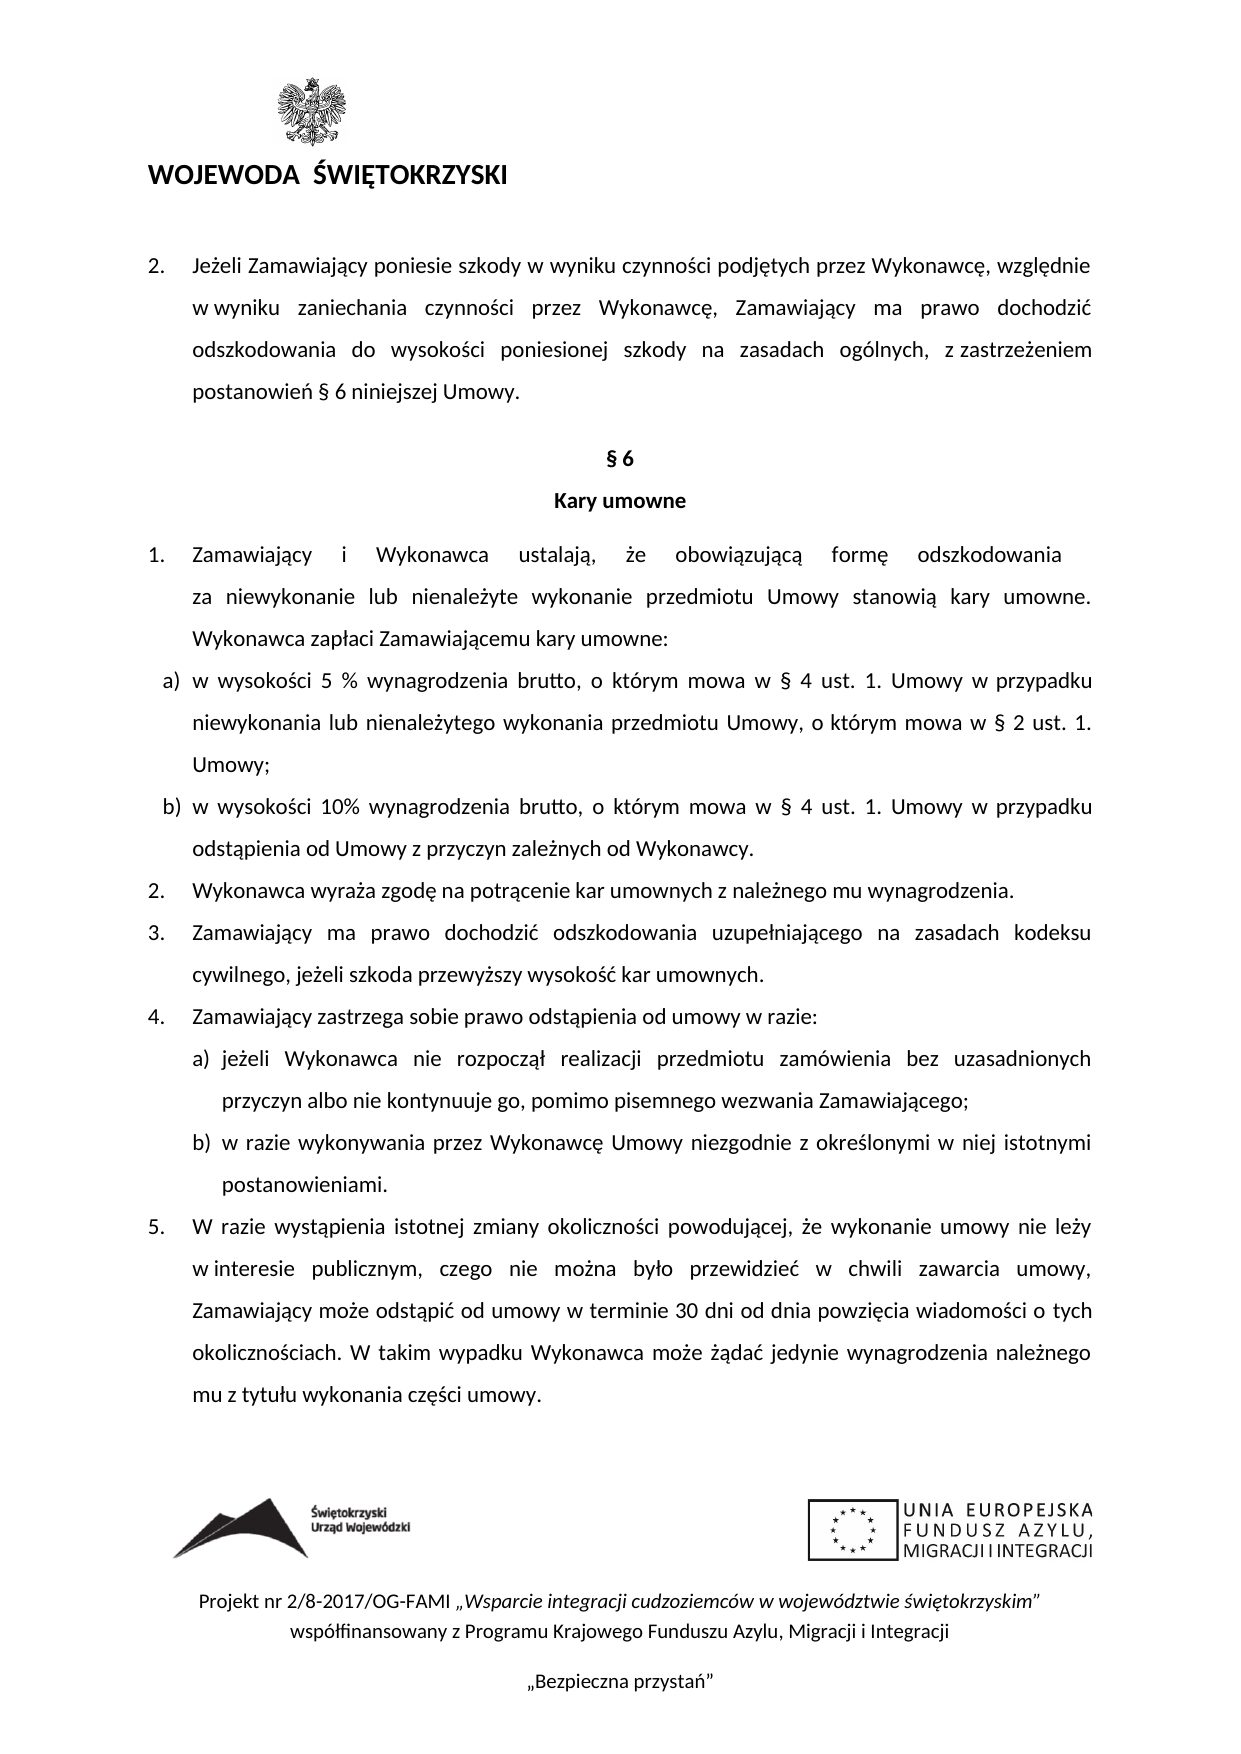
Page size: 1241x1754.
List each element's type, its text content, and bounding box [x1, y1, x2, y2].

list w wysokości 5 % wynagrodzenia brutto, o którym mowa w § 4 ust. 1. Umowy w przypadku niewykonania lub nienależytego wykonania przedmiotu Umowy, o którym mowa w § 2 ust. 1. Umowy; [162, 666, 1092, 778]
text Kary umowne [148, 486, 1092, 514]
list Zamawiający ma prawo dochodzić odszkodowania uzupełniającego na zasadach kodeksu cywilnego, jeżeli szkoda przewyższy wysokość kar umownych. [148, 918, 1092, 988]
picture [271, 75, 351, 150]
list Zamawiający zastrzega sobie prawo odstąpienia od umowy w razie: [148, 1002, 1092, 1030]
list Jeżeli Zamawiający poniesie szkody w wyniku czynności podjętych przez Wykonawcę, względnie w wyniku zaniechania czynności przez Wykonawcę, Zamawiający ma prawo dochodzić odszkodowania do wysokości poniesionej szkody na zasadach ogólnych, z zastrzeżeniem postanowień § 6 niniejszej Umowy. [148, 251, 1092, 405]
picture [807, 1499, 1093, 1561]
list W razie wystąpienia istotnej zmiany okoliczności powodującej, że wykonanie umowy nie leży w interesie publicznym, czego nie można było przewidzieć w chwili zawarcia umowy, Zamawiający może odstąpić od umowy w terminie 30 dni od dnia powzięcia wiadomości o tych okolicznościach. W takim wypadku Wykonawca może żądać jedynie wynagrodzenia należnego mu z tytułu wykonania części umowy. [148, 1212, 1092, 1408]
list jeżeli Wykonawca nie rozpoczął realizacji przedmiotu zamówienia bez uzasadnionych przyczyn albo nie kontynuuje go, pomimo pisemnego wezwania Zamawiającego; [192, 1044, 1092, 1114]
list Wykonawca wyraża zgodę na potrącenie kar umownych z należnego mu wynagrodzenia. [148, 876, 1092, 904]
list w razie wykonywania przez Wykonawcę Umowy niezgodnie z określonymi w niej istotnymi postanowieniami. [192, 1128, 1092, 1198]
text § 6 [148, 444, 1092, 472]
list Zamawiający i Wykonawca ustalają, że obowiązującą formę odszkodowania za niewykonanie lub nienależyte wykonanie przedmiotu Umowy stanowią kary umowne. Wykonawca zapłaci Zamawiającemu kary umowne: [148, 540, 1092, 652]
list w wysokości 10% wynagrodzenia brutto, o którym mowa w § 4 ust. 1. Umowy w przypadku odstąpienia od Umowy z przyczyn zależnych od Wykonawcy. [162, 792, 1092, 862]
picture [148, 1456, 428, 1597]
